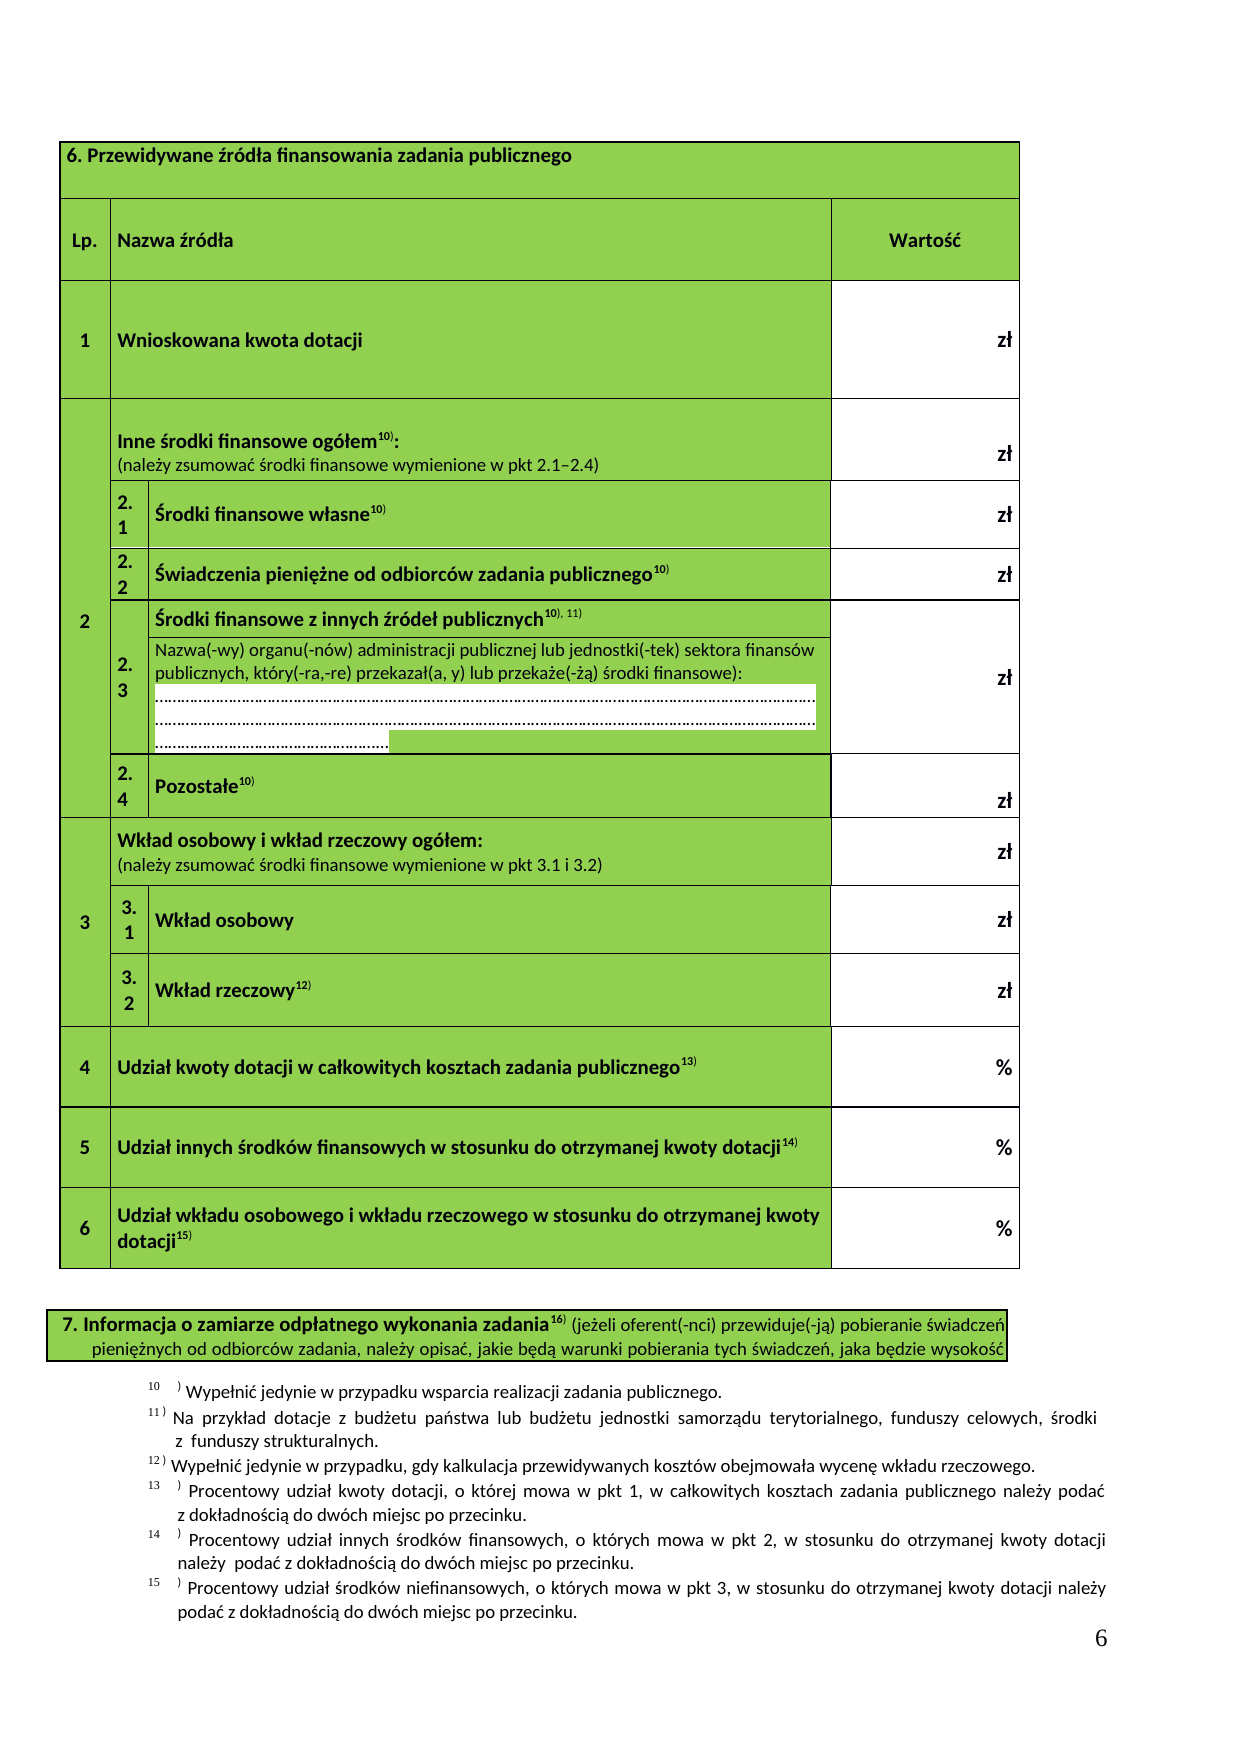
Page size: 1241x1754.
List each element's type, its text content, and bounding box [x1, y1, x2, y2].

table_cell 2 [61, 399, 110, 817]
table_cell 2.1 [111, 481, 148, 547]
table_header 6. Przewidywane źródła finansowania zadania publicznego [61, 143, 1019, 198]
table_cell 4 [61, 1027, 110, 1106]
table_cell Wkład osobowy i wkład rzeczowy ogółem: (należy zsumować środki finansowe wymienione w pkt 3.1 i 3.2) [111, 818, 831, 885]
table_cell zł [832, 399, 1019, 480]
table_cell Pozostałe10) [149, 755, 830, 817]
table_cell 3.1 [111, 886, 148, 953]
table_cell Udział wkładu osobowego i wkładu rzeczowego w stosunku do otrzymanej kwoty dotacji) [111, 1188, 831, 1268]
table_cell zł [832, 281, 1019, 398]
table_cell zł [831, 886, 1019, 953]
table_cell 5 [61, 1108, 110, 1187]
table_cell 3 [61, 818, 110, 1026]
table_cell Świadczenia pieniężne od odbiorców zadania publicznego10) [149, 549, 830, 599]
table_cell 1 [61, 281, 110, 398]
table_cell 2.4 [111, 755, 148, 817]
table_cell Nazwa źródła [111, 199, 831, 280]
table_cell 2.3 [111, 601, 148, 753]
table_cell % [832, 1188, 1019, 1268]
table_cell Środki finansowe z innych źródeł publicznych10), ) [149, 601, 830, 637]
table_cell % [832, 1027, 1019, 1106]
table_cell 2.2 [111, 549, 148, 599]
table_cell Wnioskowana kwota dotacji [111, 281, 831, 398]
table_cell zł [832, 754, 1019, 817]
table_cell zł [831, 601, 1019, 753]
table_cell Lp. [61, 199, 110, 280]
table_cell zł [831, 549, 1019, 599]
table_cell Środki finansowe własne10) [149, 481, 830, 547]
table_cell zł [831, 954, 1019, 1026]
table_cell zł [831, 481, 1019, 547]
table_cell Inne środki finansowe ogółem): (należy zsumować środki finansowe wymienione w pkt 2.1–2.4) [111, 399, 831, 480]
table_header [48, 1311, 1006, 1360]
table_cell 3.2 [111, 954, 148, 1026]
table_cell Udział kwoty dotacji w całkowitych kosztach zadania publicznego) [111, 1027, 831, 1106]
table_cell Nazwa(-wy) organu(-nów) administracji publicznej lub jednostki(-tek) sektora finansów publicznych, który(-ra,-re) przekazał(a, y) lub przekaże(-żą) środki finansowe): ……………………………………………………………………………………………………………………………………………………………………………………………………………………………………………………………………………………………………………………………... [149, 638, 830, 753]
table_cell % [832, 1108, 1019, 1187]
table_cell Wartość [832, 199, 1019, 280]
table_cell Wkład rzeczowy) [149, 954, 830, 1026]
table_cell zł [832, 818, 1019, 885]
table_cell Wkład osobowy [149, 886, 830, 953]
table_cell 6 [61, 1188, 110, 1268]
table_cell Udział innych środków finansowych w stosunku do otrzymanej kwoty dotacji) [111, 1108, 831, 1187]
